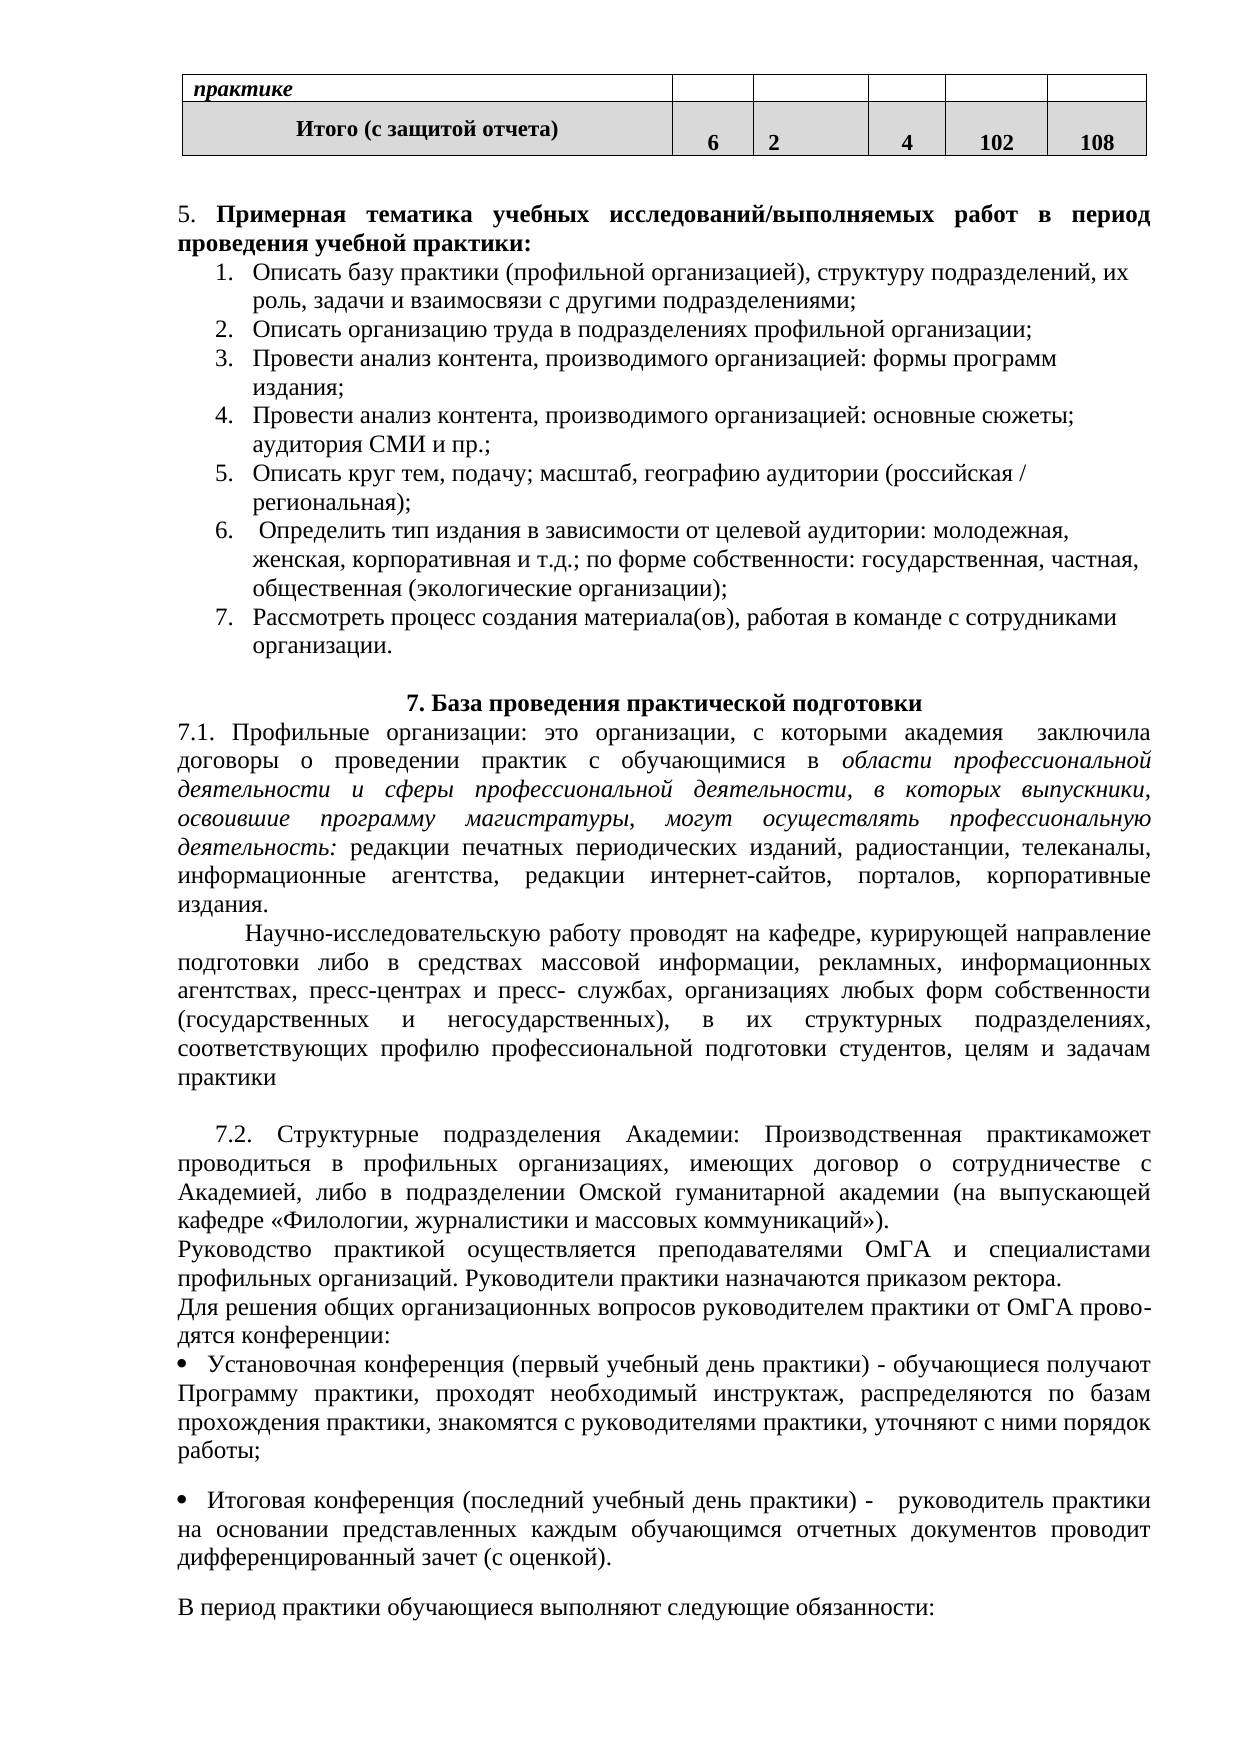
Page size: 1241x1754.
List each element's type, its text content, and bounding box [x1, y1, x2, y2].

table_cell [183, 75, 672, 101]
text 5. Примерная тематика учебных исследований/выполняемых работ в период проведения учебной практики: [177, 199, 1152, 257]
table_cell Итого (с защитой отчета) [183, 102, 672, 155]
text Для решения общих организационных вопросов руководителем практики от ОмГА проводятся конференции: [177, 1292, 1152, 1349]
list Определить тип издания в зависимости от целевой аудитории: молодежная, женская, корпоративная и т.д.; по форме собственности: государственная, частная, общественная (экологические организации); [215, 515, 1152, 602]
table_cell [673, 75, 753, 101]
text В период практики обучающиеся выполняют следующие обязанности: [177, 1592, 1152, 1621]
list Описать круг тем, подачу; масштаб, географию аудитории (российская / региональная); [215, 458, 1152, 515]
list Описать организацию труда в подразделениях профильной организации; [215, 314, 1152, 343]
list Рассмотреть процесс создания материала(ов), работая в команде с сотрудниками организации. [215, 602, 1152, 659]
table_cell [794, 102, 868, 155]
table_cell 4 [869, 102, 945, 155]
table_cell 6 [673, 102, 753, 155]
table_cell [794, 75, 868, 101]
text Руководство практикой осуществляется преподавателями ОмГА и специалистами профильных организаций. Руководители практики назначаются приказом ректора. [177, 1234, 1152, 1292]
list Провести анализ контента, производимого организацией: формы программ издания; [215, 343, 1152, 400]
list Провести анализ контента, производимого организацией: основные сюжеты; аудитория СМИ и пр.; [215, 400, 1152, 458]
table_cell 7 [946, 75, 1047, 101]
table_cell [869, 75, 945, 101]
table_cell [754, 75, 794, 101]
table_cell 7 [1048, 75, 1146, 101]
text Научно-исследовательскую работу проводят на кафедре, курирующей направление подготовки либо в средствах массовой информации, рекламных, информационных агентствах, пресс-центрах и пресс- службах, организациях любых форм собственности (государственных и негосударственных), в их структурных подразделениях, соответствующих профилю профессиональной подготовки студентов, целям и задачам практики [177, 918, 1152, 1090]
text 7. База проведения практической подготовки [177, 688, 1152, 717]
list Установочная конференция (первый учебный день практики) - обучающиеся получают Программу практики, проходят необходимый инструктаж, распределяются по базам прохождения практики, знакомятся с руководителями практики, уточняют с ними порядок работы; [177, 1349, 1152, 1464]
text 7.1. Профильные организации: это организации, с которыми академия заключила договоры о проведении практик с обучающимися в области профессиональной деятельности и сферы профессиональной деятельности, в которых выпускники, освоившие программу магистратуры, могут осуществлять профессиональную деятельность: редакции печатных периодических изданий, радиостанции, телеканалы, информационные агентства, редакции интернет-сайтов, порталов, корпоративные издания. [177, 717, 1152, 918]
table_cell 2 [754, 102, 794, 155]
text 7.2. Структурные подразделения Академии: Производственная практикаможет проводиться в профильных организациях, имеющих договор о сотрудничестве с Академией, либо в подразделении Омской гуманитарной академии (на выпускающей кафедре «Филологии, журналистики и массовых коммуникаций»). [177, 1119, 1152, 1234]
table_cell 108 [1048, 102, 1146, 155]
list Итоговая конференция (последний учебный день практики) - руководитель практики на основании представленных каждым обучающимся отчетных документов проводит дифференцированный зачет (с оценкой). [177, 1485, 1152, 1571]
table_cell 102 [946, 102, 1047, 155]
list Описать базу практики (профильной организацией), структуру подразделений, их роль, задачи и взаимосвязи с другими подразделениями; [215, 257, 1152, 314]
